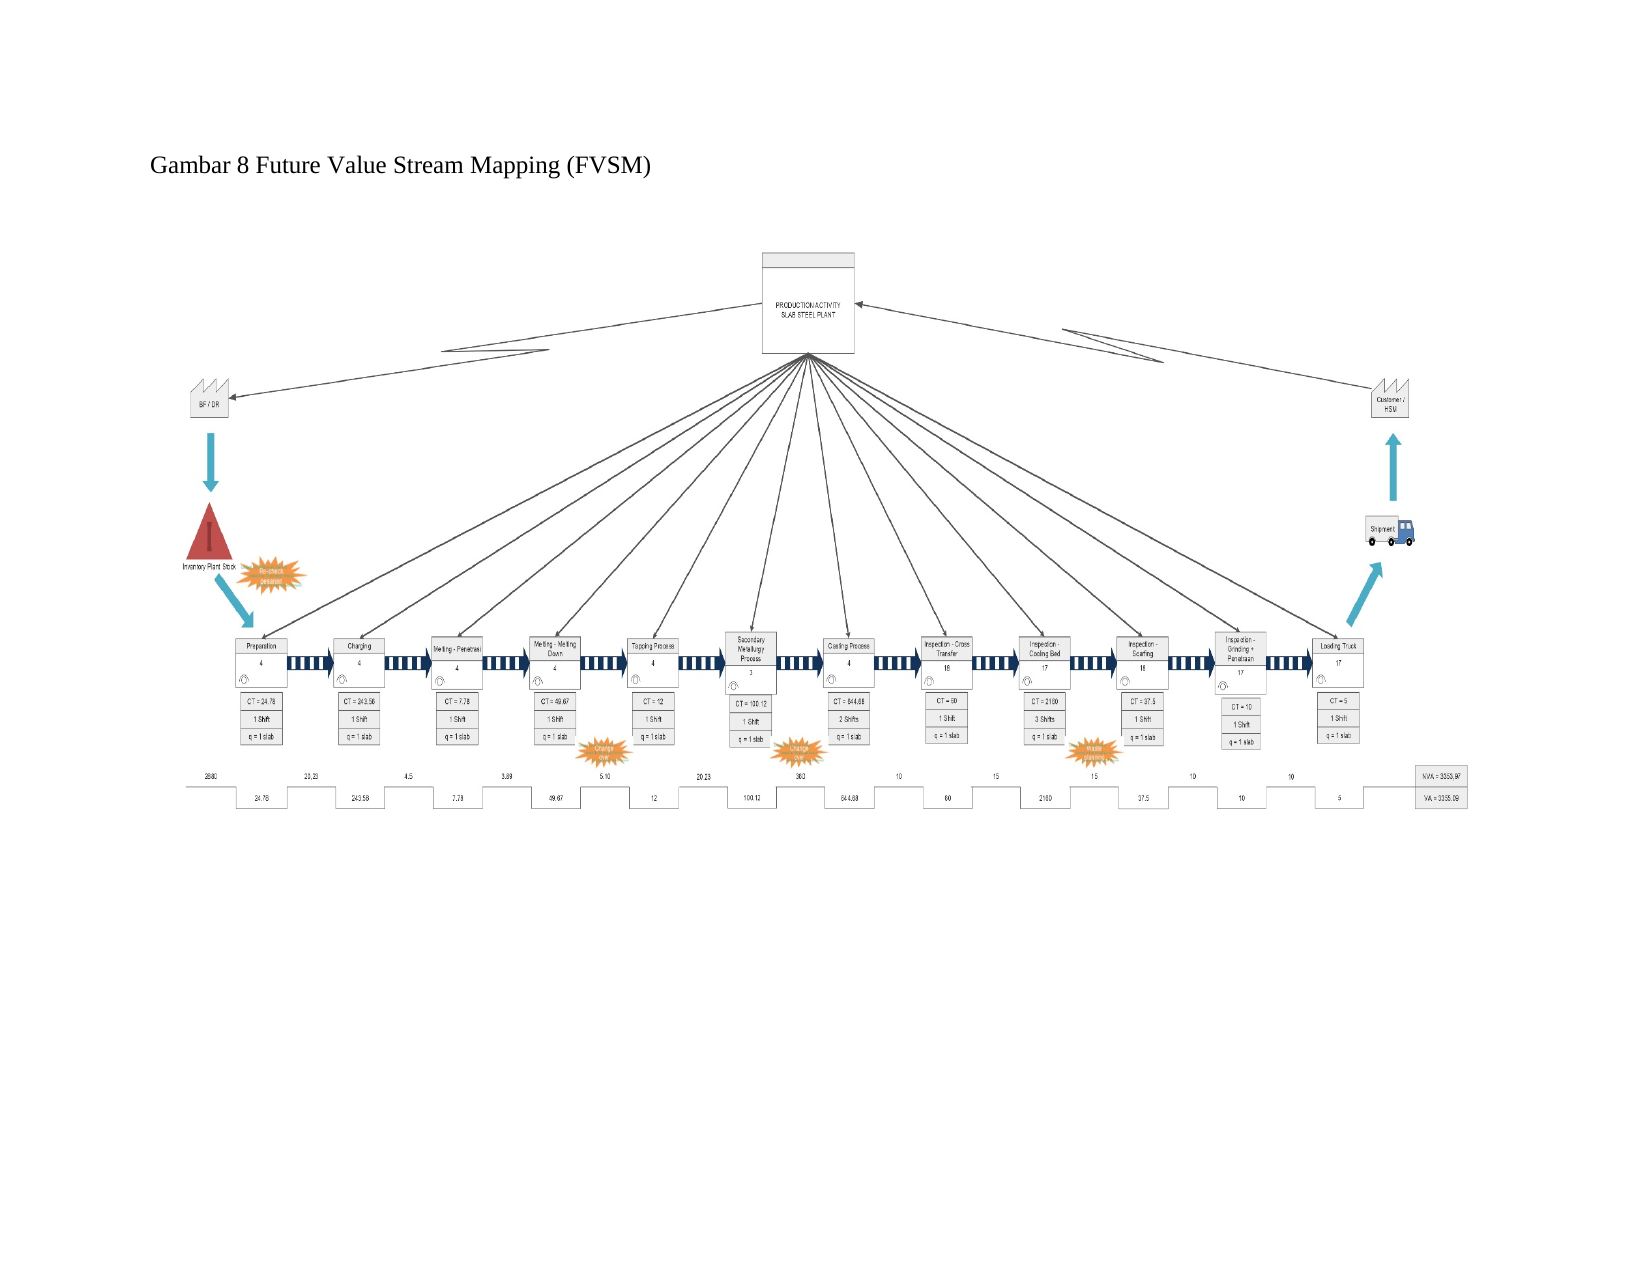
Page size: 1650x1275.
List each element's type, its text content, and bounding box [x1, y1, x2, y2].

text Gambar 8 Future Value Stream Mapping (FVSM) [150, 150, 1500, 179]
picture [150, 197, 1500, 864]
